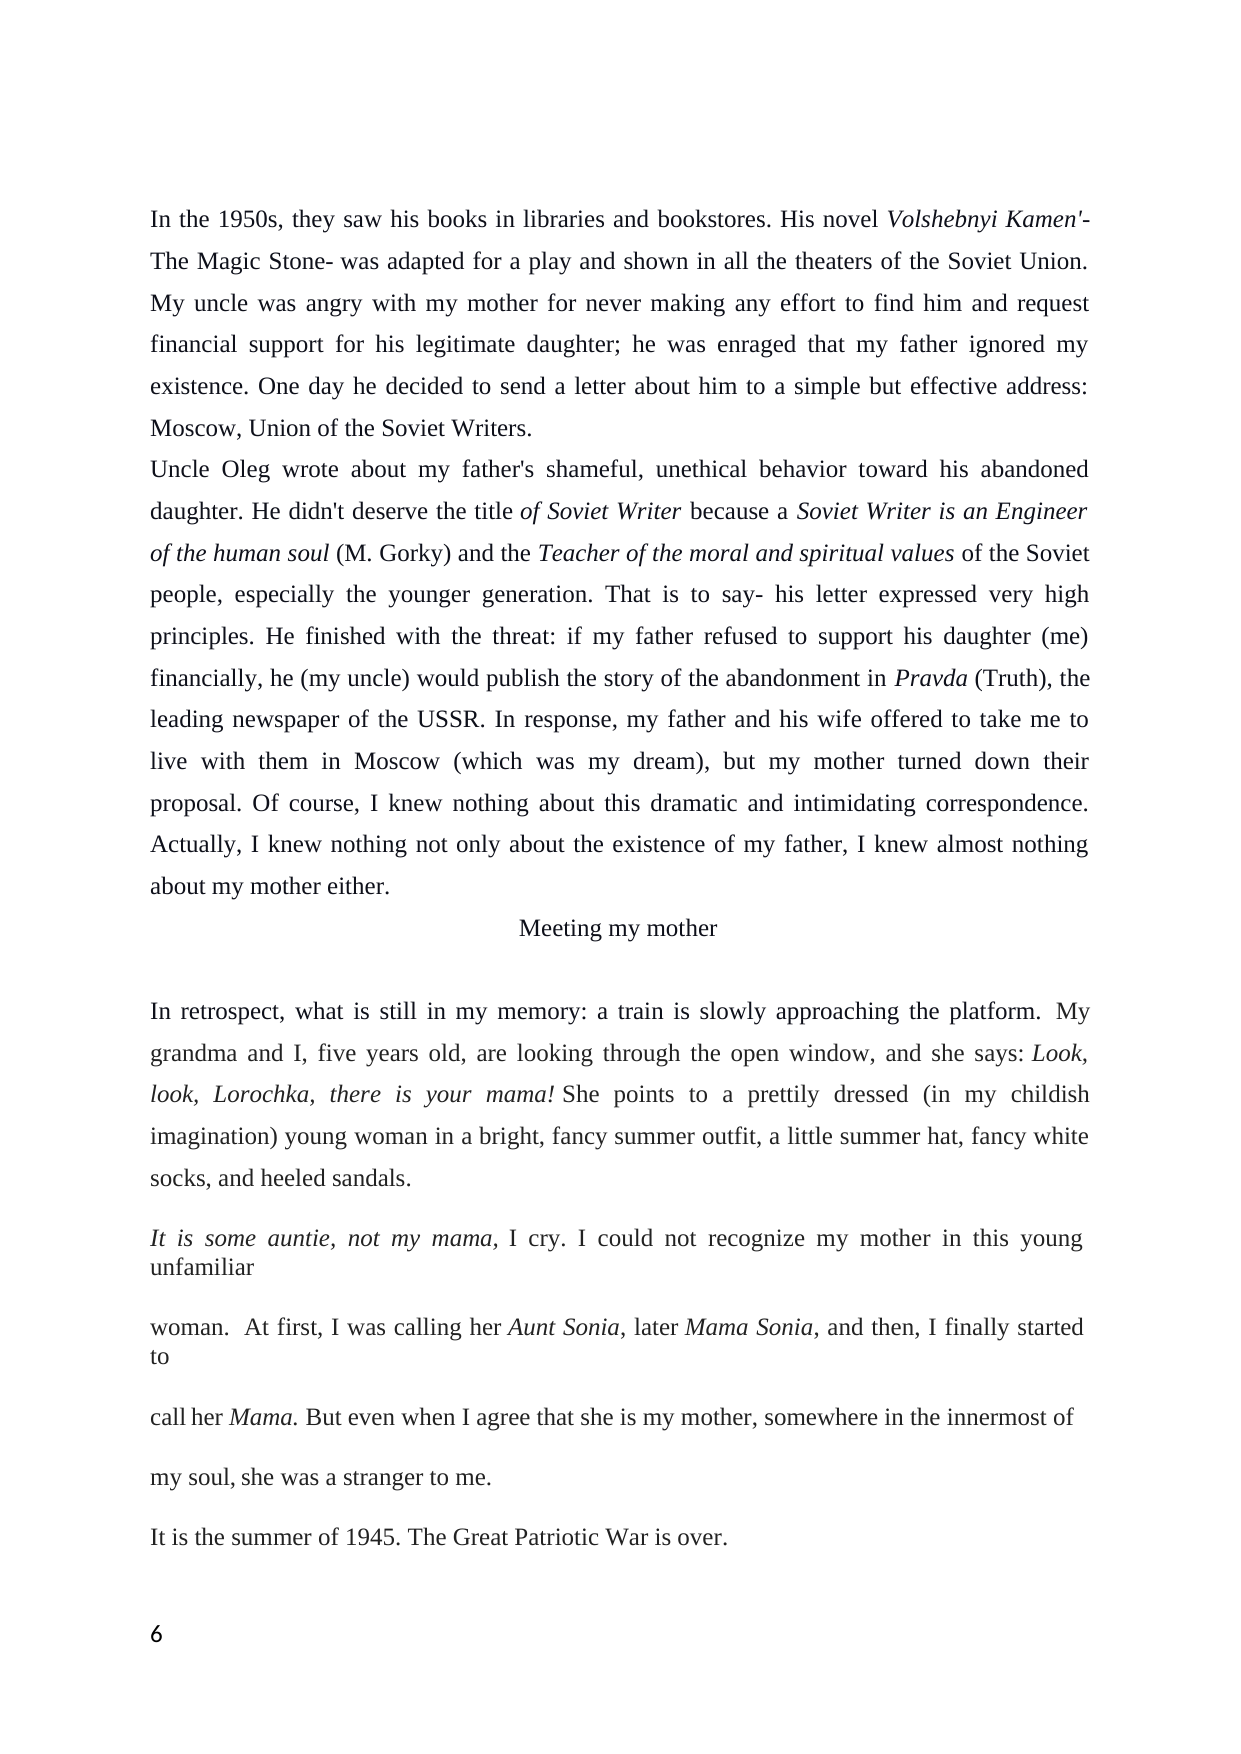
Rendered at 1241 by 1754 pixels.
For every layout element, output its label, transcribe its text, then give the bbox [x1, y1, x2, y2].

text In the 1950s, they saw his books in libraries and bookstores. His novel Volshebnyi Kamen'-The Magic Stone- was adapted for a play and shown in all the theaters of the Soviet Union. My uncle was angry with my mother for never making any effort to find him and request financial support for his legitimate daughter; he was enraged that my father ignored my existence. One day he decided to send a letter about him to a simple but effective address: Moscow, Union of the Soviet Writers. [150, 192, 1090, 442]
text It is some auntie, not my mama, I cry. I could not recognize my mother in this young unfamiliar [150, 1223, 1084, 1281]
text my soul, she was a stranger to me. [150, 1462, 1084, 1491]
text In retrospect, what is still in my memory: a train is slowly approaching the platform. My grandma and I, five years old, are looking through the open window, and she says: Look, look, Lorochka, there is your mama! She points to a prettily dressed (in my childish imagination) young woman in a bright, fancy summer outfit, a little summer hat, fancy white socks, and heeled sandals. [150, 983, 1090, 1192]
text Meeting my mother [150, 900, 1090, 942]
text It is the summer of 1945. The Great Patriotic War is over. [150, 1522, 1084, 1551]
text woman. At first, I was calling her Aunt Sonia, later Mama Sonia, and then, I finally started to [150, 1312, 1084, 1370]
text call her Mama. But even when I agree that she is my mother, somewhere in the innermost of [150, 1402, 1084, 1430]
text Uncle Oleg wrote about my father's shameful, unethical behavior toward his abandoned daughter. He didn't deserve the title of Soviet Writer because a Soviet Writer is an Engineer of the human soul (M. Gorky) and the Teacher of the moral and spiritual values of the Soviet people, especially the younger generation. That is to say- his letter expressed very high principles. He finished with the threat: if my father refused to support his daughter (me) financially, he (my uncle) would publish the story of the abandonment in Pravda (Truth), the leading newspaper of the USSR. In response, my father and his wife offered to take me to live with them in Moscow (which was my dream), but my mother turned down their proposal. Of course, I knew nothing about this dramatic and intimidating correspondence. Actually, I knew nothing not only about the existence of my father, I knew almost nothing about my mother either. [150, 442, 1090, 900]
